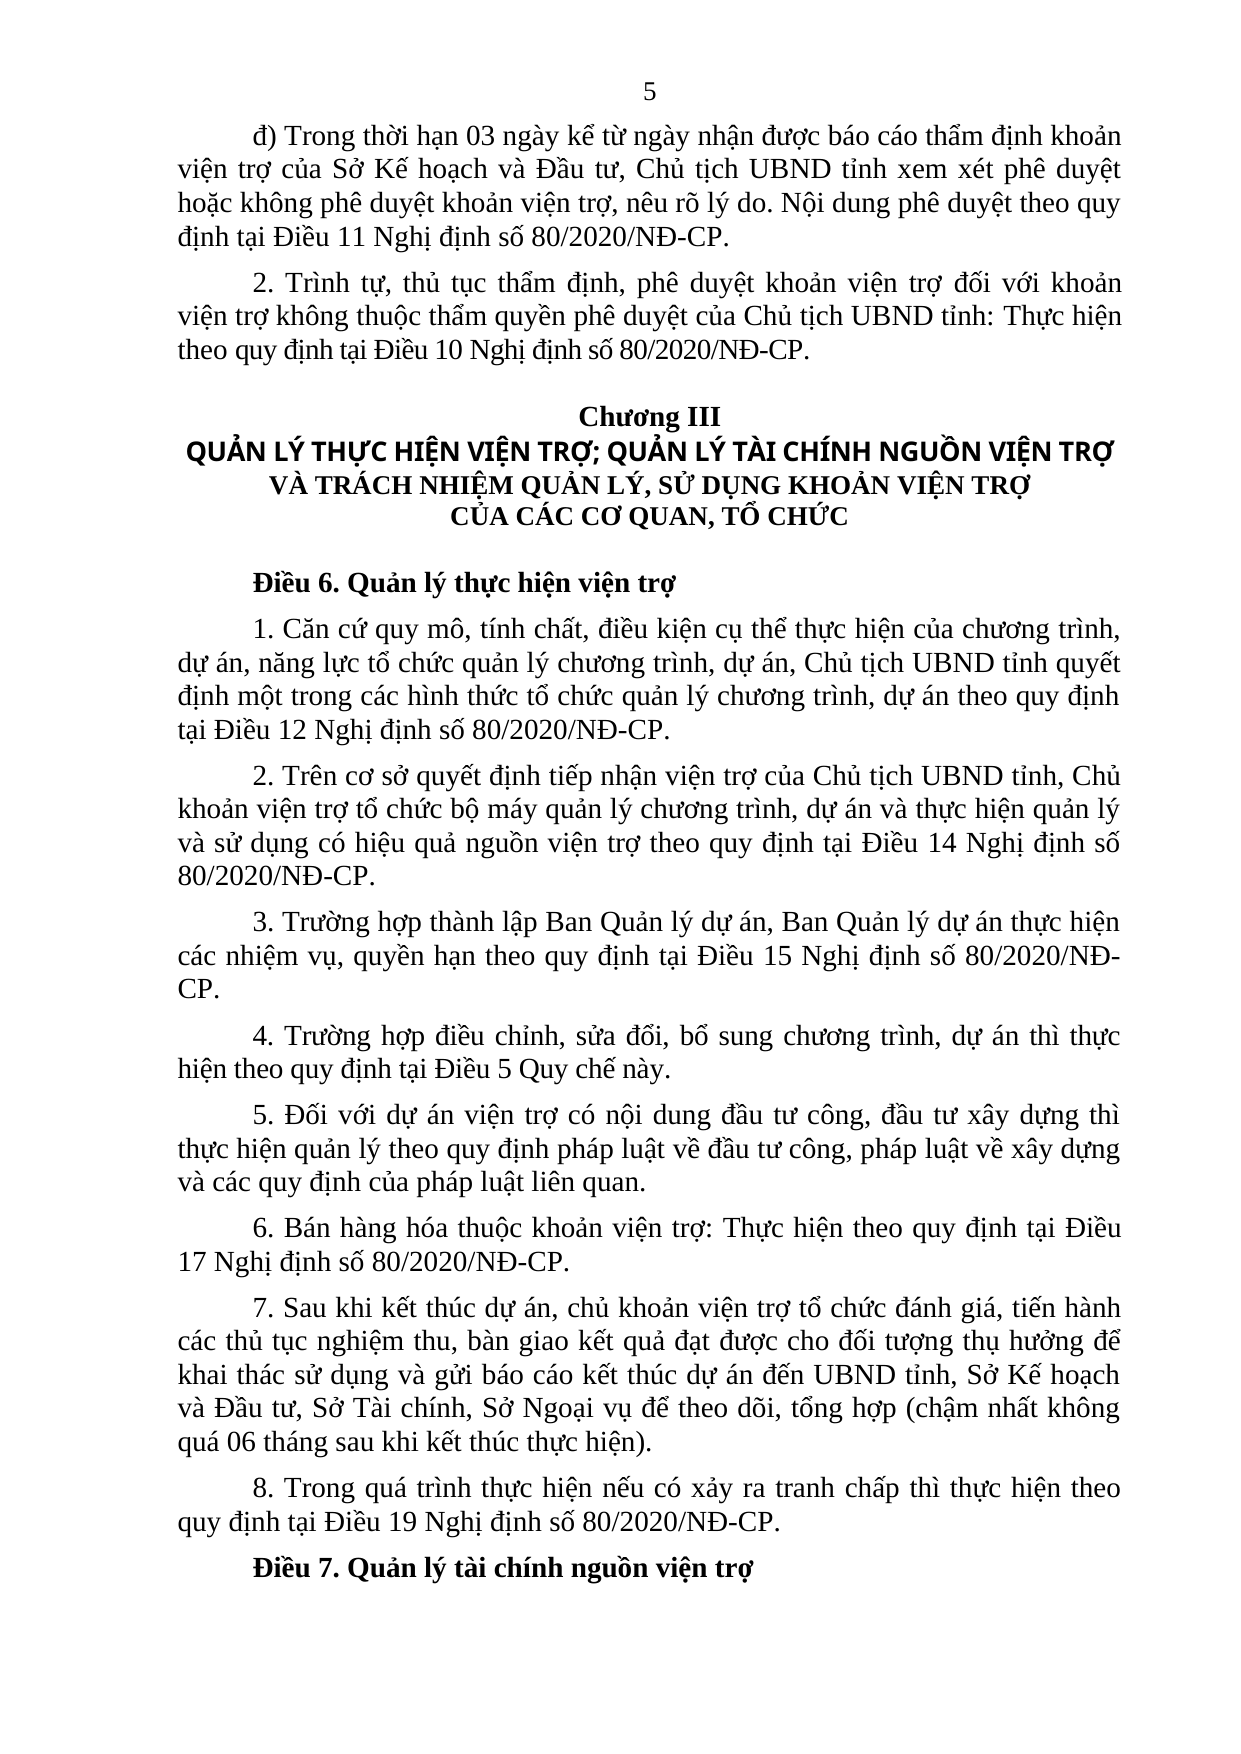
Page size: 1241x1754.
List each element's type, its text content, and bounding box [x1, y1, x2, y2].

text 3. Trường hợp thành lập Ban Quản lý dự án, Ban Quản lý dự án thực hiện các nhiệm vụ, quyền hạn theo quy định tại Điều 15 Nghị định số 80/2020/NĐ-CP. [177, 904, 1122, 1005]
text 5. Đối với dự án viện trợ có nội dung đầu tư công, đầu tư xây dựng thì thực hiện quản lý theo quy định pháp luật về đầu tư công, pháp luật về xây dựng và các quy định của pháp luật liên quan. [177, 1097, 1122, 1198]
text Điều 6. Quản lý thực hiện viện trợ [177, 565, 1122, 599]
text Chương III [177, 399, 1122, 432]
text 2. Trên cơ sở quyết định tiếp nhận viện trợ của Chủ tịch UBND tỉnh, Chủ khoản viện trợ tổ chức bộ máy quản lý chương trình, dự án và thực hiện quản lý và sử dụng có hiệu quả nguồn viện trợ theo quy định tại Điều 14 Nghị định số 80/2020/NĐ-CP. [177, 758, 1122, 892]
text QUẢN LÝ THỰC HIỆN VIỆN TRỢ; QUẢN LÝ TÀI CHÍNH NGUỒN VIỆN TRỢ VÀ TRÁCH NHIỆM QUẢN LÝ, SỬ DỤNG KHOẢN VIỆN TRỢ [177, 432, 1122, 501]
text CỦA CÁC CƠ QUAN, TỔ CHỨC [177, 501, 1122, 532]
text 2. Trình tự, thủ tục thẩm định, phê duyệt khoản viện trợ đối với khoản viện trợ không thuộc thẩm quyền phê duyệt của Chủ tịch UBND tỉnh: Thực hiện theo quy định tại Điều 10 Nghị định số 80/2020/NĐ-CP. [177, 265, 1122, 365]
text 7. Sau khi kết thúc dự án, chủ khoản viện trợ tổ chức đánh giá, tiến hành các thủ tục nghiệm thu, bàn giao kết quả đạt được cho đối tượng thụ hưởng để khai thác sử dụng và gửi báo cáo kết thúc dự án đến UBND tỉnh, Sở Kế hoạch và Đầu tư, Sở Tài chính, Sở Ngoại vụ để theo dõi, tổng hợp (chậm nhất không quá 06 tháng sau khi kết thúc thực hiện). [177, 1290, 1122, 1458]
text 1. Căn cứ quy mô, tính chất, điều kiện cụ thể thực hiện của chương trình, dự án, năng lực tổ chức quản lý chương trình, dự án, Chủ tịch UBND tỉnh quyết định một trong các hình thức tổ chức quản lý chương trình, dự án theo quy định tại Điều 12 Nghị định số 80/2020/NĐ-CP. [177, 611, 1122, 745]
text đ) Trong thời hạn 03 ngày kể từ ngày nhận được báo cáo thẩm định khoản viện trợ của Sở Kế hoạch và Đầu tư, Chủ tịch UBND tỉnh xem xét phê duyệt hoặc không phê duyệt khoản viện trợ, nêu rõ lý do. Nội dung phê duyệt theo quy định tại Điều 11 Nghị định số 80/2020/NĐ-CP. [177, 118, 1122, 252]
text 6. Bán hàng hóa thuộc khoản viện trợ: Thực hiện theo quy định tại Điều 17 Nghị định số 80/2020/NĐ-CP. [177, 1210, 1122, 1277]
text 4. Trường hợp điều chỉnh, sửa đổi, bổ sung chương trình, dự án thì thực hiện theo quy định tại Điều 5 Quy chế này. [177, 1018, 1122, 1085]
text 8. Trong quá trình thực hiện nếu có xảy ra tranh chấp thì thực hiện theo quy định tại Điều 19 Nghị định số 80/2020/NĐ-CP. [177, 1470, 1122, 1537]
text Điều 7. Quản lý tài chính nguồn viện trợ [177, 1550, 1122, 1583]
